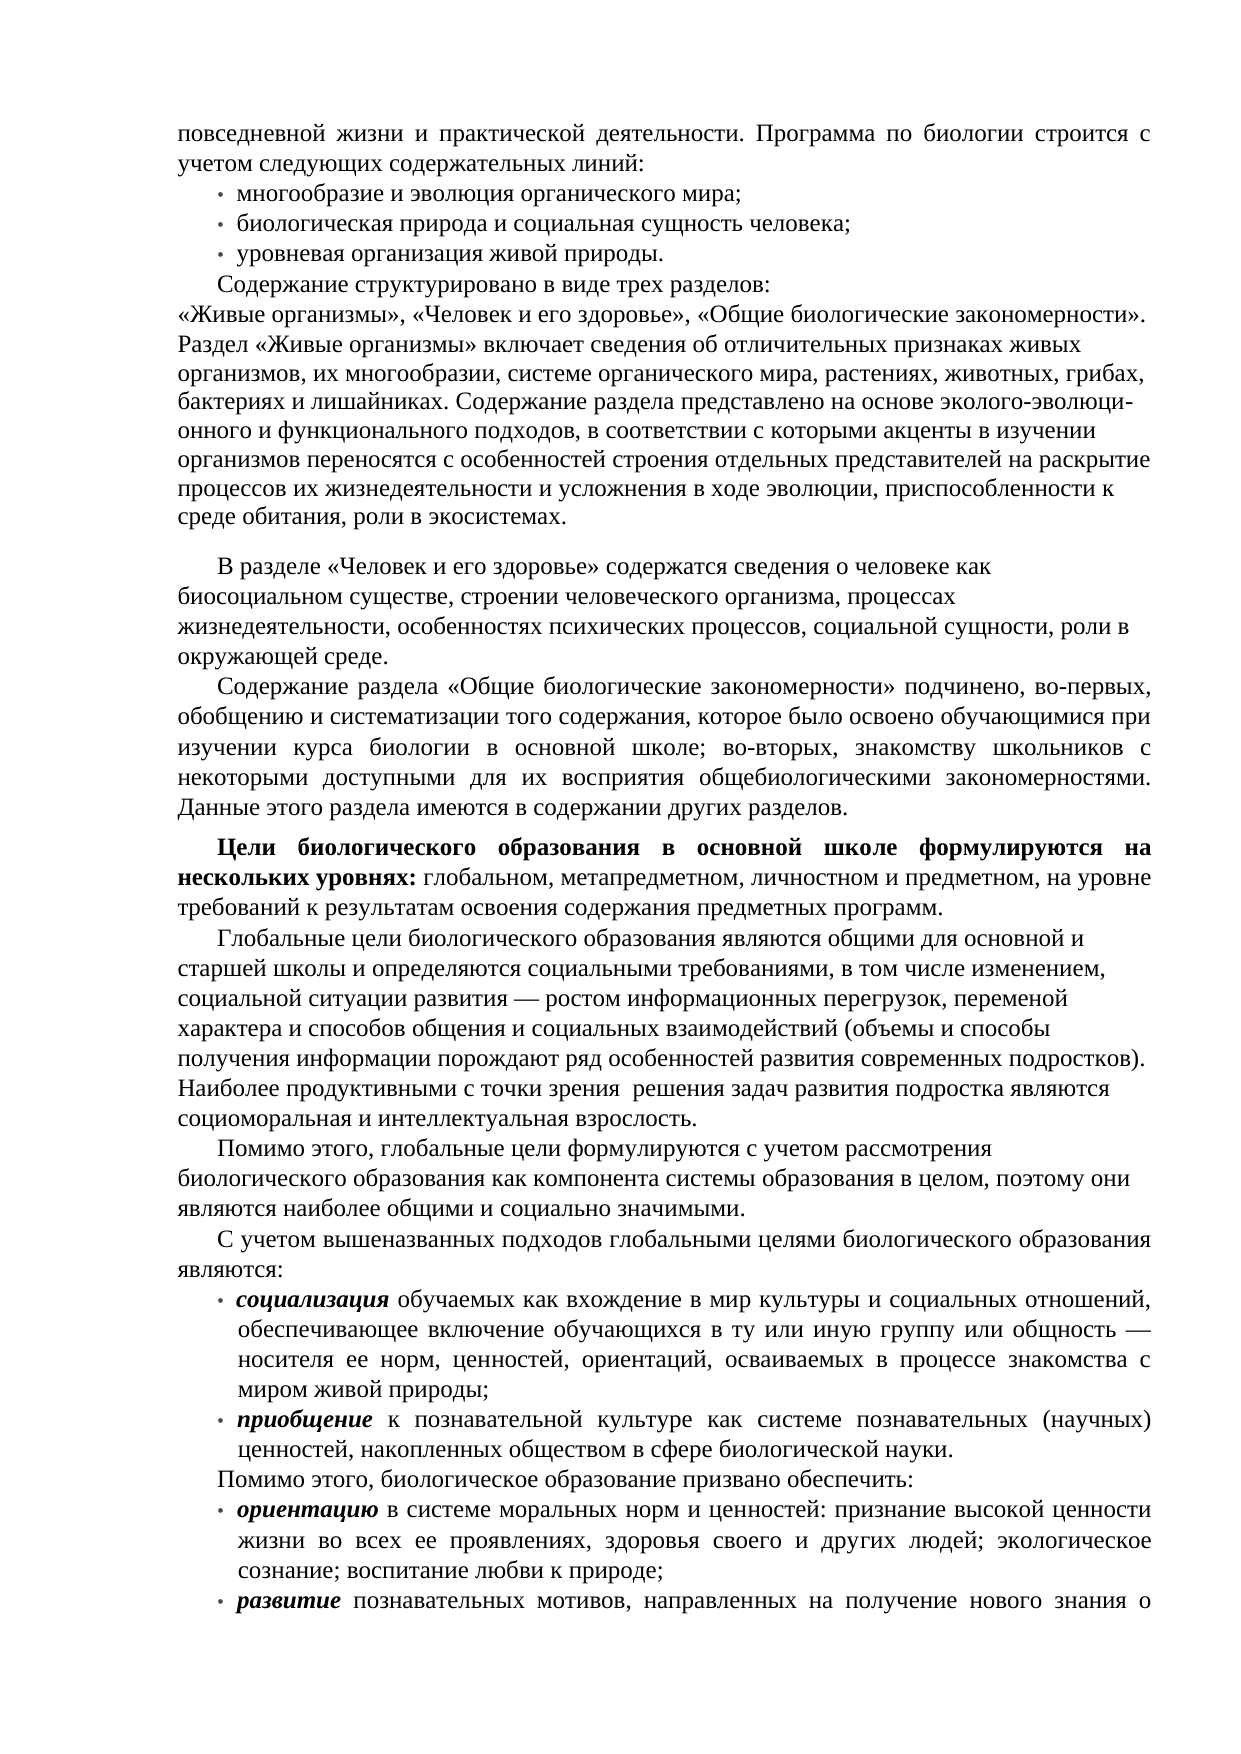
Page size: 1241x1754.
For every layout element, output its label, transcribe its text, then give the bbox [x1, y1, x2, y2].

text Раздел «Живые организмы» включает сведения об отличительных признаках живых организмов, их многообразии, системе органического мира, растениях, животных, грибах, бактериях и лишайниках. Содержание раздела представлено на основе эколого-эволюционного и функционального подходов, в соответствии с которыми акценты в изучении организмов переносятся с особенностей строения отдельных представителей на раскрытие процессов их жизнедеятельности и усложнения в ходе эволюции, приспособленности к среде обитания, роли в экосистемах. [177, 329, 1152, 530]
text Помимо этого, глобальные цели формулируются с учетом рассмотрения биологического образования как компонента системы образования в целом, поэтому они являются наиболее общими и социально значимыми. [177, 1133, 1152, 1222]
list биологическая природа и социальная сущность человека; [217, 208, 1152, 237]
text Содержание раздела «Общие биологические закономерности» подчинено, во-первых, обобщению и систематизации того содержания, которое было освоено обучающимися при изучении курса биологии в основной школе; во-вторых, знакомству школьников с некоторыми доступными для их восприятия общебиологическими закономерностями. Данные этого раздела имеются в содержании других разделов. [177, 671, 1152, 821]
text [177, 118, 1152, 177]
text Глобальные цели биологического образования являются общими для основной и старшей школы и определяются социальными требованиями, в том числе изменением, социальной ситуации развития — ростом информационных перегрузок, переменой характера и способов общения и социальных взаимодействий (объемы и способы получения информации порождают ряд особенностей развития современных подростков). Наиболее продуктивными с точки зрения решения задач развития подростка являются социоморальная и интеллектуальная взрослость. [177, 923, 1152, 1132]
list многообразие и эволюция органического мира; [177, 178, 1152, 207]
list социализация обучаемых как вхождение в мир культуры и социальных отношений, обеспечивающее включение обучающихся в ту или иную группу или общность — носителя ее норм, ценностей, ориентаций, осваиваемых в процессе знакомства с миром живой природы; [217, 1284, 1152, 1403]
text «Живые организмы», «Человек и его здоровье», «Общие биологические закономерности». [177, 299, 1152, 327]
text Цели биологического образования в основной школе формулируются на нескольких уровнях: глобальном, метапредметном, личностном и предметном, на уровне требований к результатам освоения содержания предметных программ. [177, 832, 1152, 921]
list ориентацию в системе моральных норм и ценностей: признание высокой ценности жизни во всех ее проявлениях, здоровья своего и других людей; экологическое сознание; воспитание любви к природе; [217, 1494, 1152, 1583]
list уровневая организация живой природы. [177, 238, 1152, 267]
text Содержание структурировано в виде трех разделов: [177, 269, 1152, 297]
list приобщение к познавательной культуре как системе познавательных (научных) ценностей, накопленных обществом в сфере биологической науки. [217, 1404, 1152, 1463]
text В разделе «Человек и его здоровье» содержатся сведения о человеке как биосоциальном существе, строении человеческого организма, процессах жизнедеятельности, особенностях психических процессов, социальной сущности, роли в окружающей среде. [177, 551, 1152, 670]
text Помимо этого, биологическое образование призвано обеспечить: [177, 1464, 1152, 1493]
text С учетом вышеназванных подходов глобальными целями биологического образования являются: [177, 1224, 1152, 1282]
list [217, 1585, 1152, 1614]
